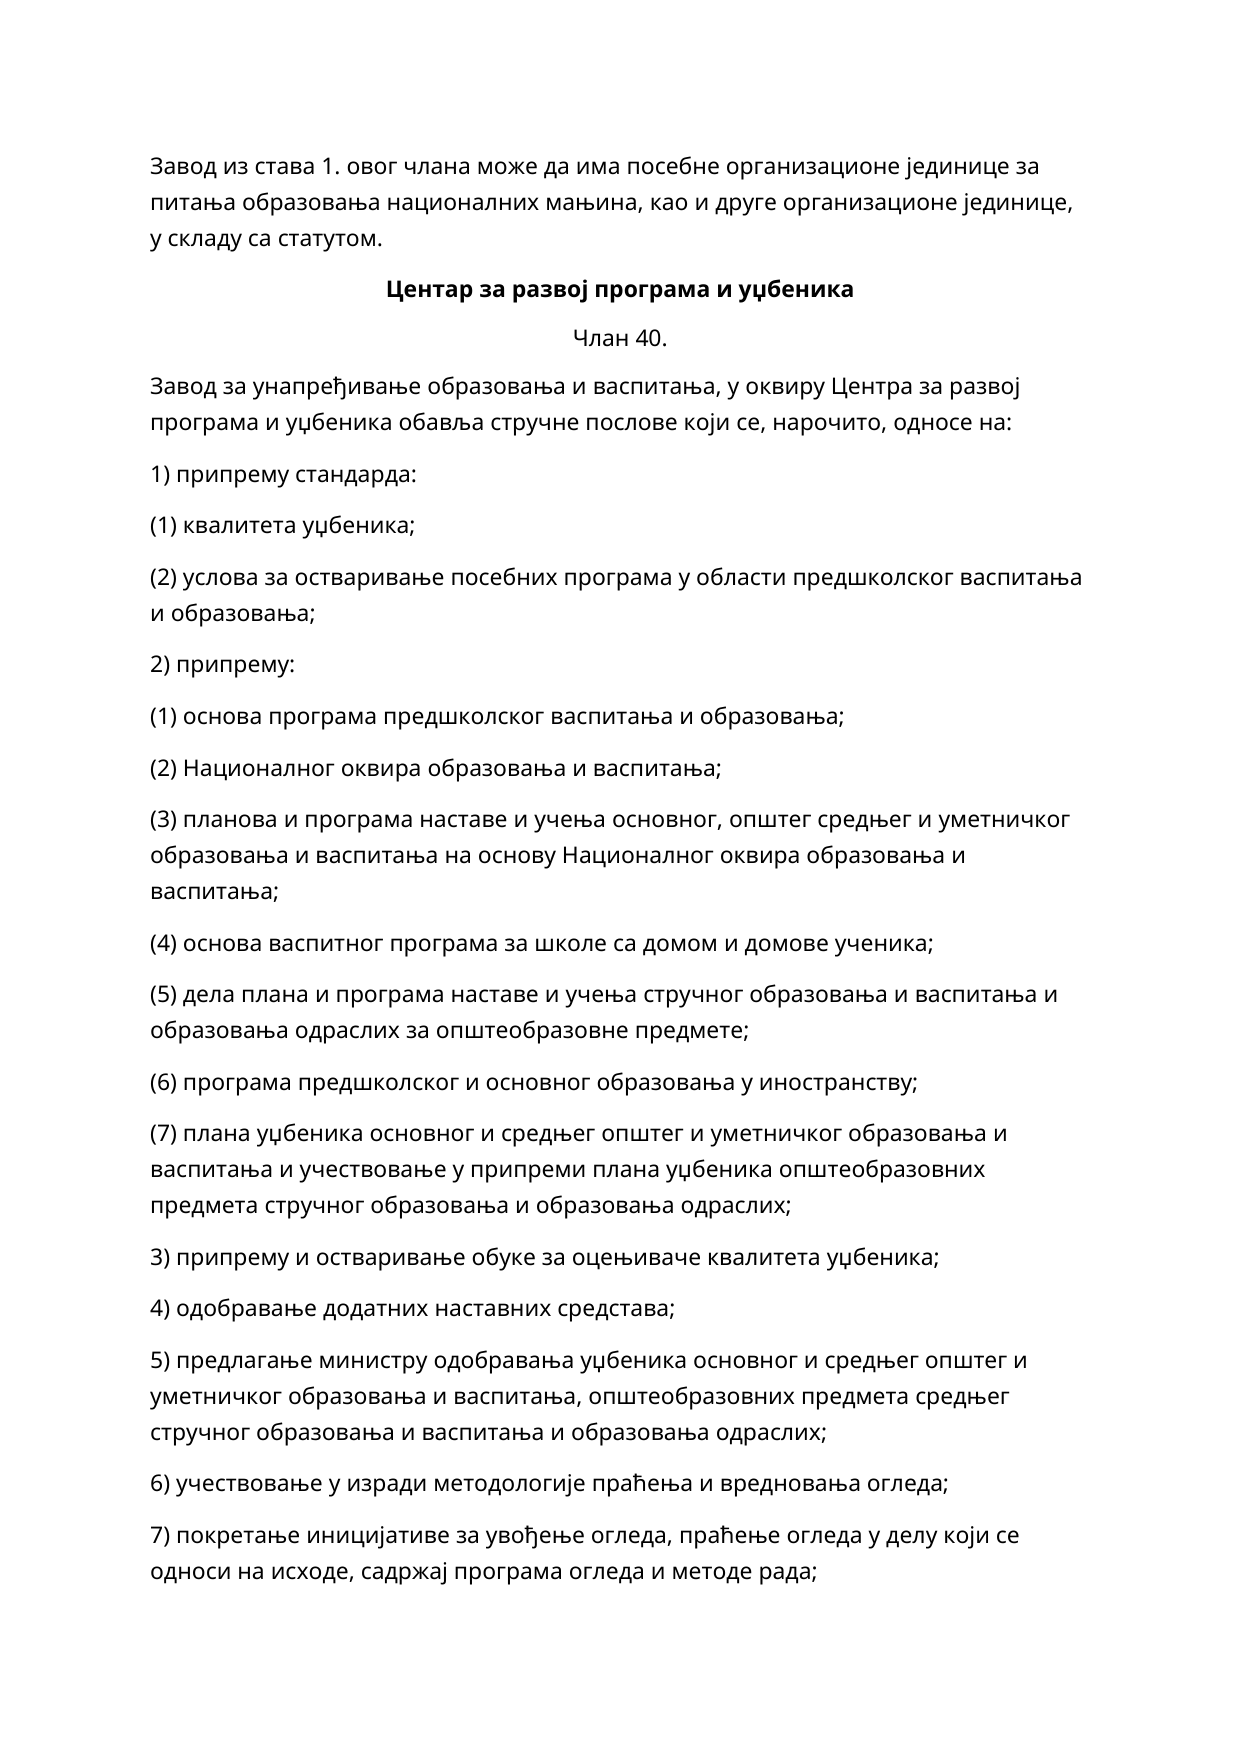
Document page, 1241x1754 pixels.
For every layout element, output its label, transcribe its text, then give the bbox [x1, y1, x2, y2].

text 5) предлагање министру одобравања уџбеника основног и средњег општег и уметничког образовања и васпитања, општеобразовних предмета средњег стручног образовања и васпитања и образовања одраслих; [150, 1344, 1090, 1447]
text 2) припрему: [150, 648, 1090, 680]
text 6) учествовање у изради методологије праћења и вредновања огледа; [150, 1467, 1090, 1498]
text (1) основа програма предшколског васпитања и образовања; [150, 700, 1090, 731]
text (1) квалитета уџбеника; [150, 509, 1090, 541]
text (2) Националног оквира образовања и васпитања; [150, 752, 1090, 783]
text Завод за унапређивање образовања и васпитања, у оквиру Центра за развој програма и уџбеника обавља стручне послове који се, нарочито, односе на: [150, 370, 1090, 437]
text Члан 40. [150, 322, 1090, 353]
text 1) припрему стандарда: [150, 458, 1090, 489]
text 7) покретање иницијативе за увођење огледа, праћење огледа у делу који се односи на исходе, садржај програма огледа и методе рада; [150, 1519, 1090, 1586]
text (7) плана уџбеника основног и средњег општег и уметничког образовања и васпитања и учествовање у припреми плана уџбеника општеобразовних предмета стручног образовања и образовања одраслих; [150, 1117, 1090, 1220]
text (4) основа васпитног програма за школе са домом и домове ученика; [150, 927, 1090, 958]
text 4) одобравање додатних наставних средстава; [150, 1292, 1090, 1323]
text Завод из става 1. овог члана може да има посебне организационе јединице за питања образовања националних мањина, као и друге организационе јединице, у складу са статутом. [150, 150, 1090, 253]
text (6) програма предшколског и основног образовања у иностранству; [150, 1066, 1090, 1097]
text 3) припрему и остваривање обуке за оцењиваче квалитета уџбеника; [150, 1241, 1090, 1272]
text (5) дела плана и програма наставе и учења стручног образовања и васпитања и образовања одраслих за општеобразовне предмете; [150, 978, 1090, 1045]
text (2) услова за остваривање посебних програма у области предшколског васпитања и образовања; [150, 561, 1090, 628]
text Центар за развој програма и уџбеника [150, 273, 1090, 305]
text (3) планова и програма наставе и учења основног, општег средњег и уметничког образовања и васпитања на основу Националног оквира образовања и васпитања; [150, 803, 1090, 906]
